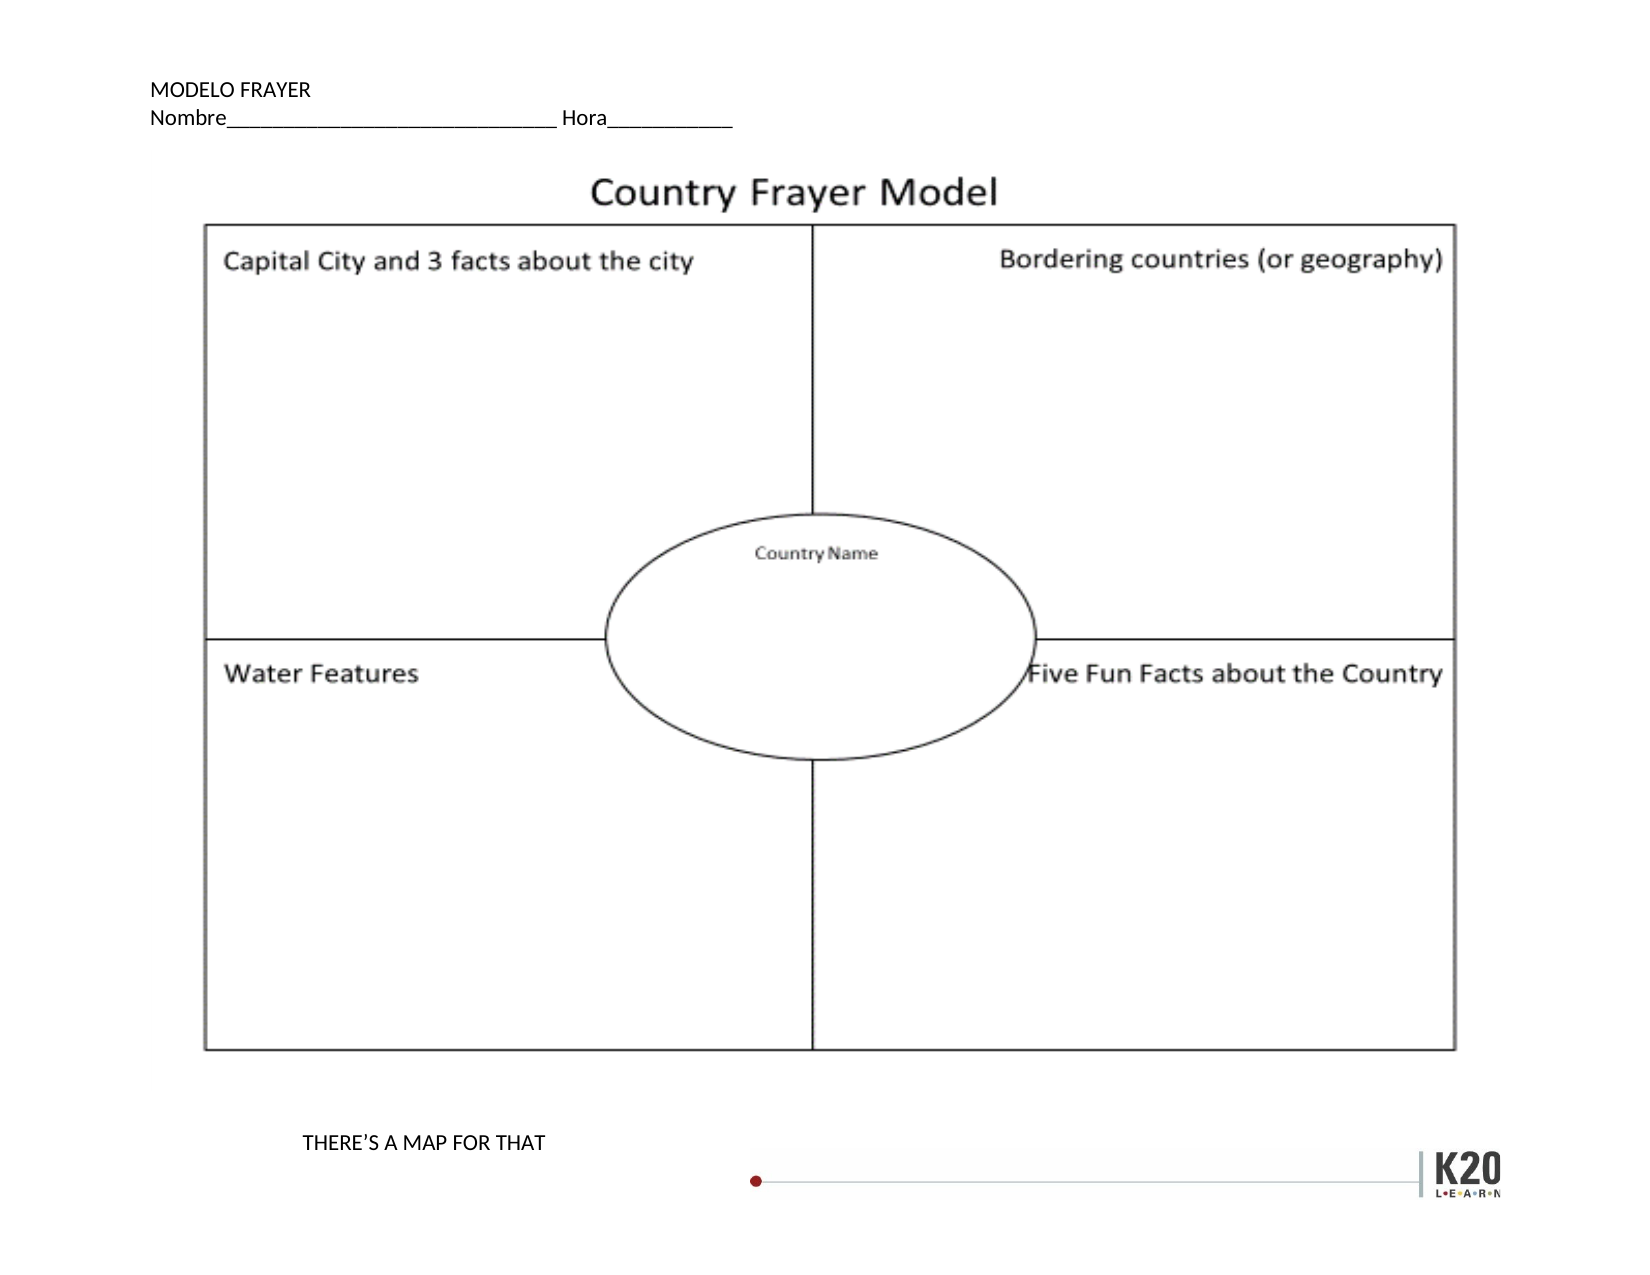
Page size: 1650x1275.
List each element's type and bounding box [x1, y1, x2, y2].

picture [750, 1148, 1500, 1200]
picture [150, 150, 1530, 1091]
